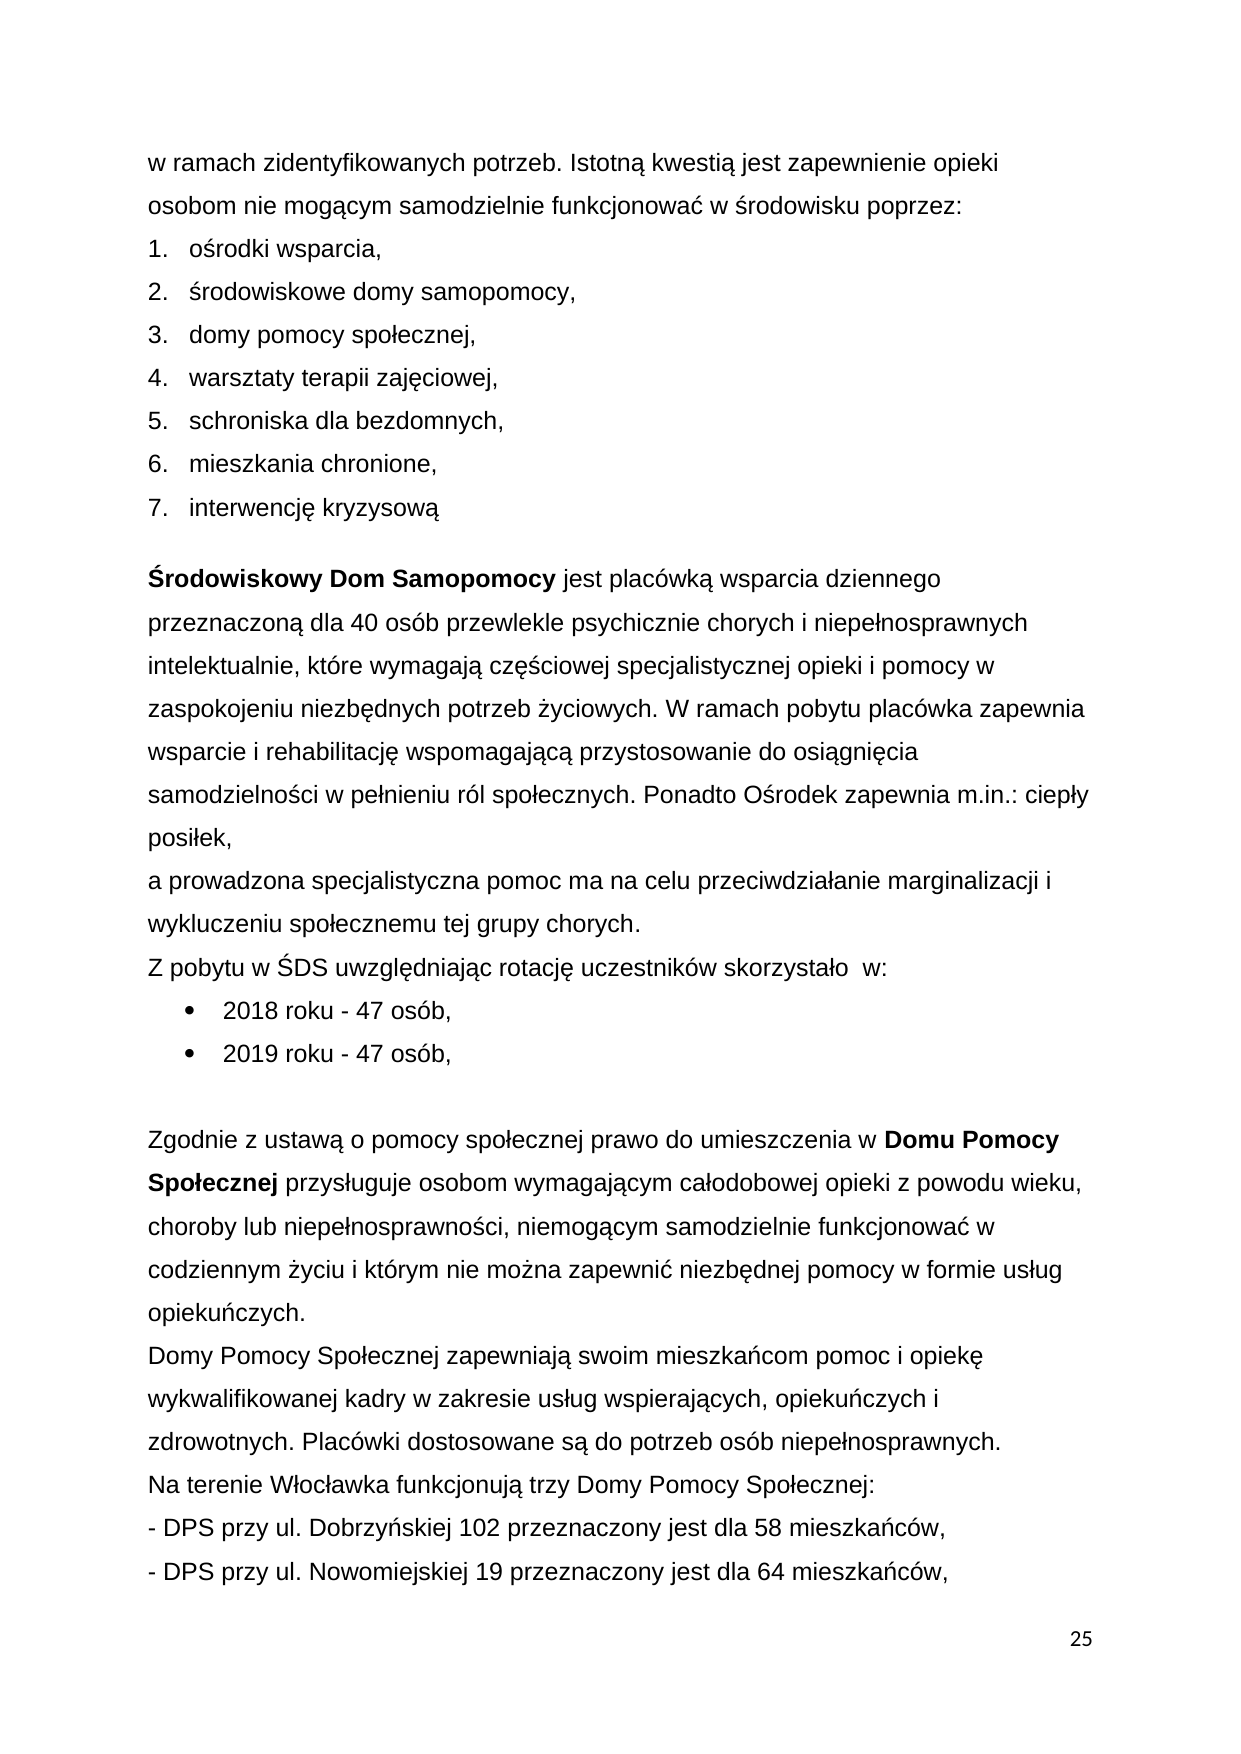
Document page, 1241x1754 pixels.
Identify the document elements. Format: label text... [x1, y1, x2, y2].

list 2018 roku - 47 osób, [185, 996, 1109, 1024]
text Z pobytu w ŚDS uwzględniając rotację uczestników skorzystało w: [148, 953, 1109, 981]
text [148, 148, 1093, 219]
list ośrodki wsparcia, [148, 234, 1093, 263]
text - DPS przy ul. Dobrzyńskiej 102 przeznaczony jest dla 58 mieszkańców, [148, 1513, 1093, 1542]
text Domy Pomocy Społecznej zapewniają swoim mieszkańcom pomoc i opiekę wykwalifikowanej kadry w zakresie usług wspierających, opiekuńczych i zdrowotnych. Placówki dostosowane są do potrzeb osób niepełnosprawnych. [148, 1341, 1093, 1456]
list 2019 roku - 47 osób, [185, 1039, 1109, 1068]
list domy pomocy społecznej, [148, 320, 1093, 349]
list środowiskowe domy samopomocy, [148, 277, 1093, 306]
list mieszkania chronione, [148, 449, 1093, 478]
text Środowiskowy Dom Samopomocy jest placówką wsparcia dziennego przeznaczoną dla 40 osób przewlekle psychicznie chorych i niepełnosprawnych intelektualnie, które wymagają częściowej specjalistycznej opieki i pomocy w zaspokojeniu niezbędnych potrzeb życiowych. W ramach pobytu placówka zapewnia wsparcie i rehabilitację wspomagającą przystosowanie do osiągnięcia samodzielności w pełnieniu ról społecznych. Ponadto Ośrodek zapewnia m.in.: ciepły posiłek, a prowadzona specjalistyczna pomoc ma na celu przeciwdziałanie marginalizacji i wykluczeniu społecznemu tej grupy chorych. [148, 564, 1093, 938]
text Zgodnie z ustawą o pomocy społecznej prawo do umieszczenia w Domu Pomocy Społecznej przysługuje osobom wymagającym całodobowej opieki z powodu wieku, choroby lub niepełnosprawności, niemogącym samodzielnie funkcjonować w codziennym życiu i którym nie można zapewnić niezbędnej pomocy w formie usług opiekuńczych. [148, 1125, 1093, 1327]
text - DPS przy ul. Nowomiejskiej 19 przeznaczony jest dla 64 mieszkańców, [148, 1557, 1093, 1585]
text Na terenie Włocławka funkcjonują trzy Domy Pomocy Społecznej: [148, 1470, 1093, 1499]
list warsztaty terapii zajęciowej, [148, 363, 1093, 392]
list interwencję kryzysową [148, 493, 1093, 521]
list schroniska dla bezdomnych, [148, 406, 1093, 435]
